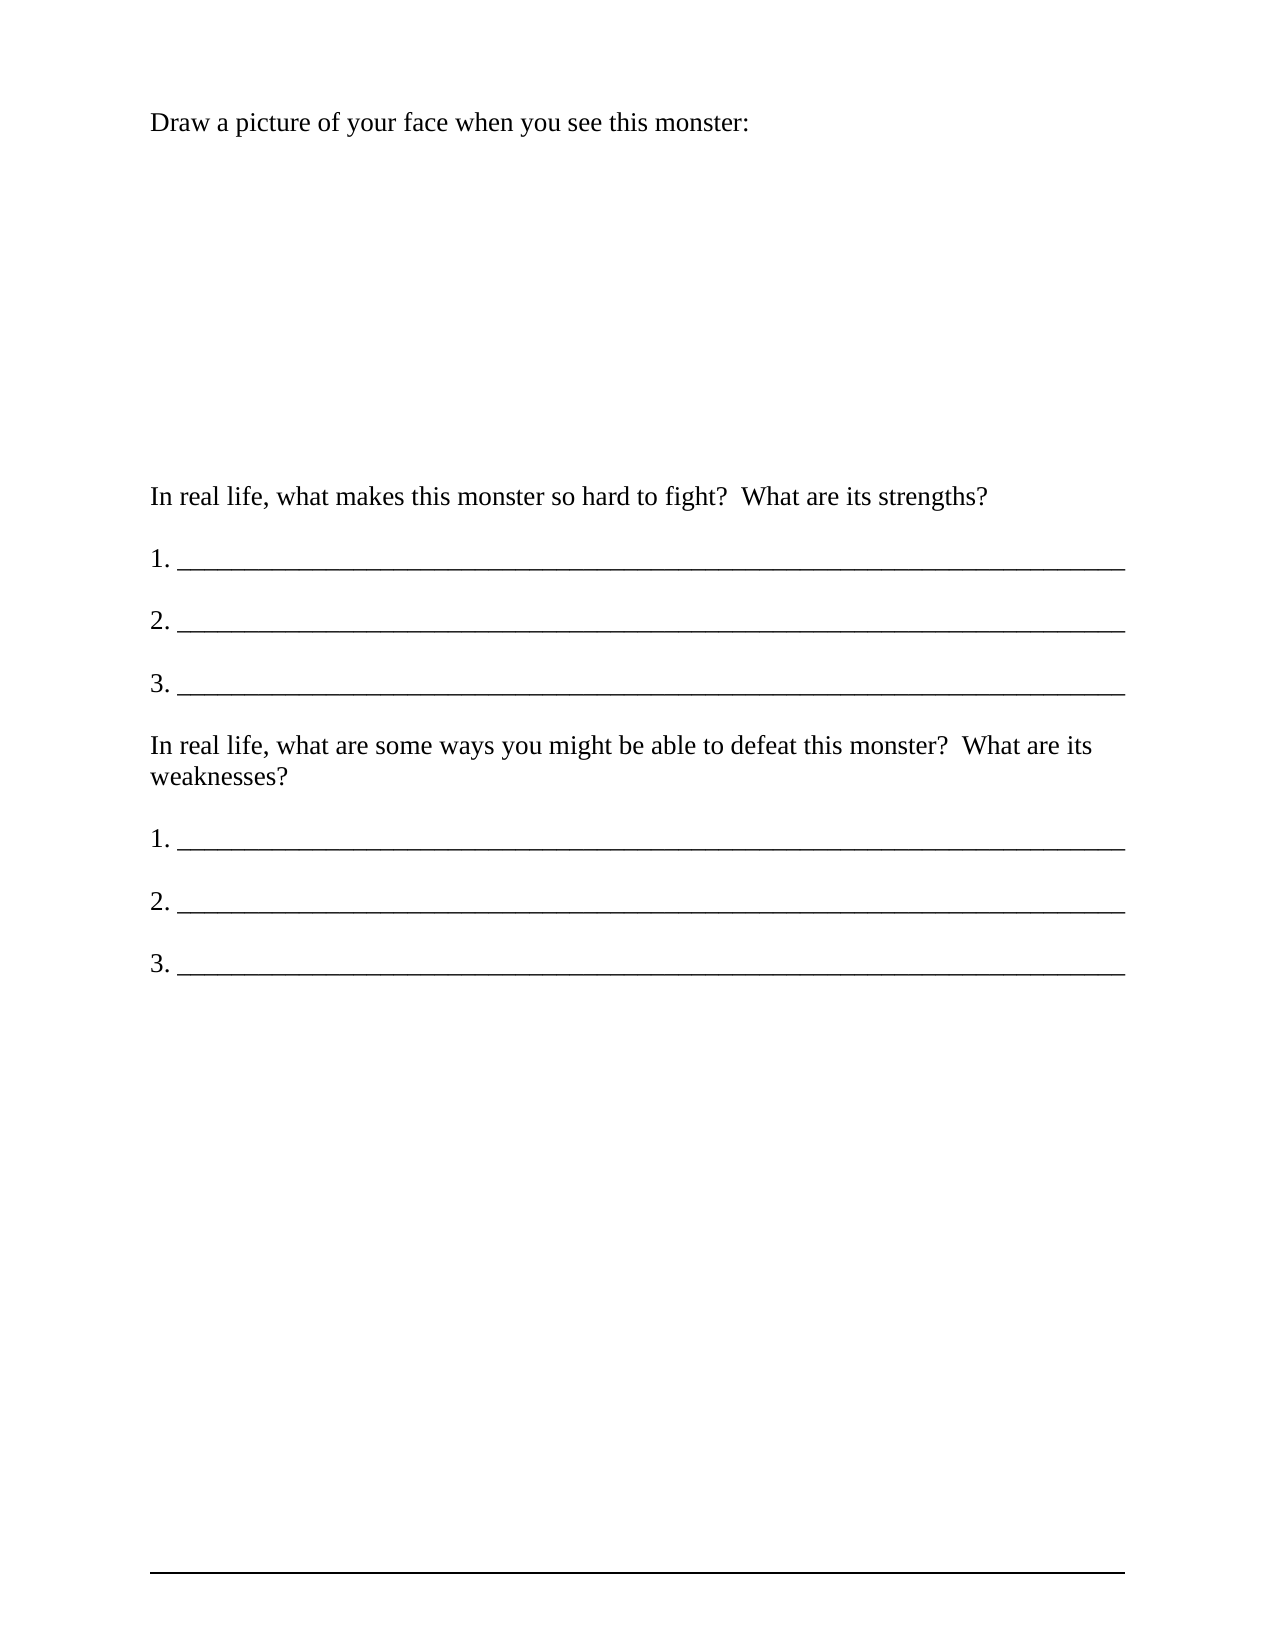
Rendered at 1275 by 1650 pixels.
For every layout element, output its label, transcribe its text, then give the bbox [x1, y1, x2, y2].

text 1. ______________________________________________________________________ 2. ______________________________________________________________________ [150, 822, 1125, 916]
text Draw a picture of your face when you see this monster: [150, 106, 1125, 137]
text 1. ______________________________________________________________________ 2. ______________________________________________________________________ [150, 542, 1125, 636]
text 3. ______________________________________________________________________ [150, 667, 1125, 698]
text In real life, what makes this monster so hard to fight? What are its strengths? [150, 480, 1125, 511]
text 3. ______________________________________________________________________ [150, 947, 1125, 978]
text In real life, what are some ways you might be able to defeat this monster? What are its weaknesses? [150, 729, 1125, 791]
